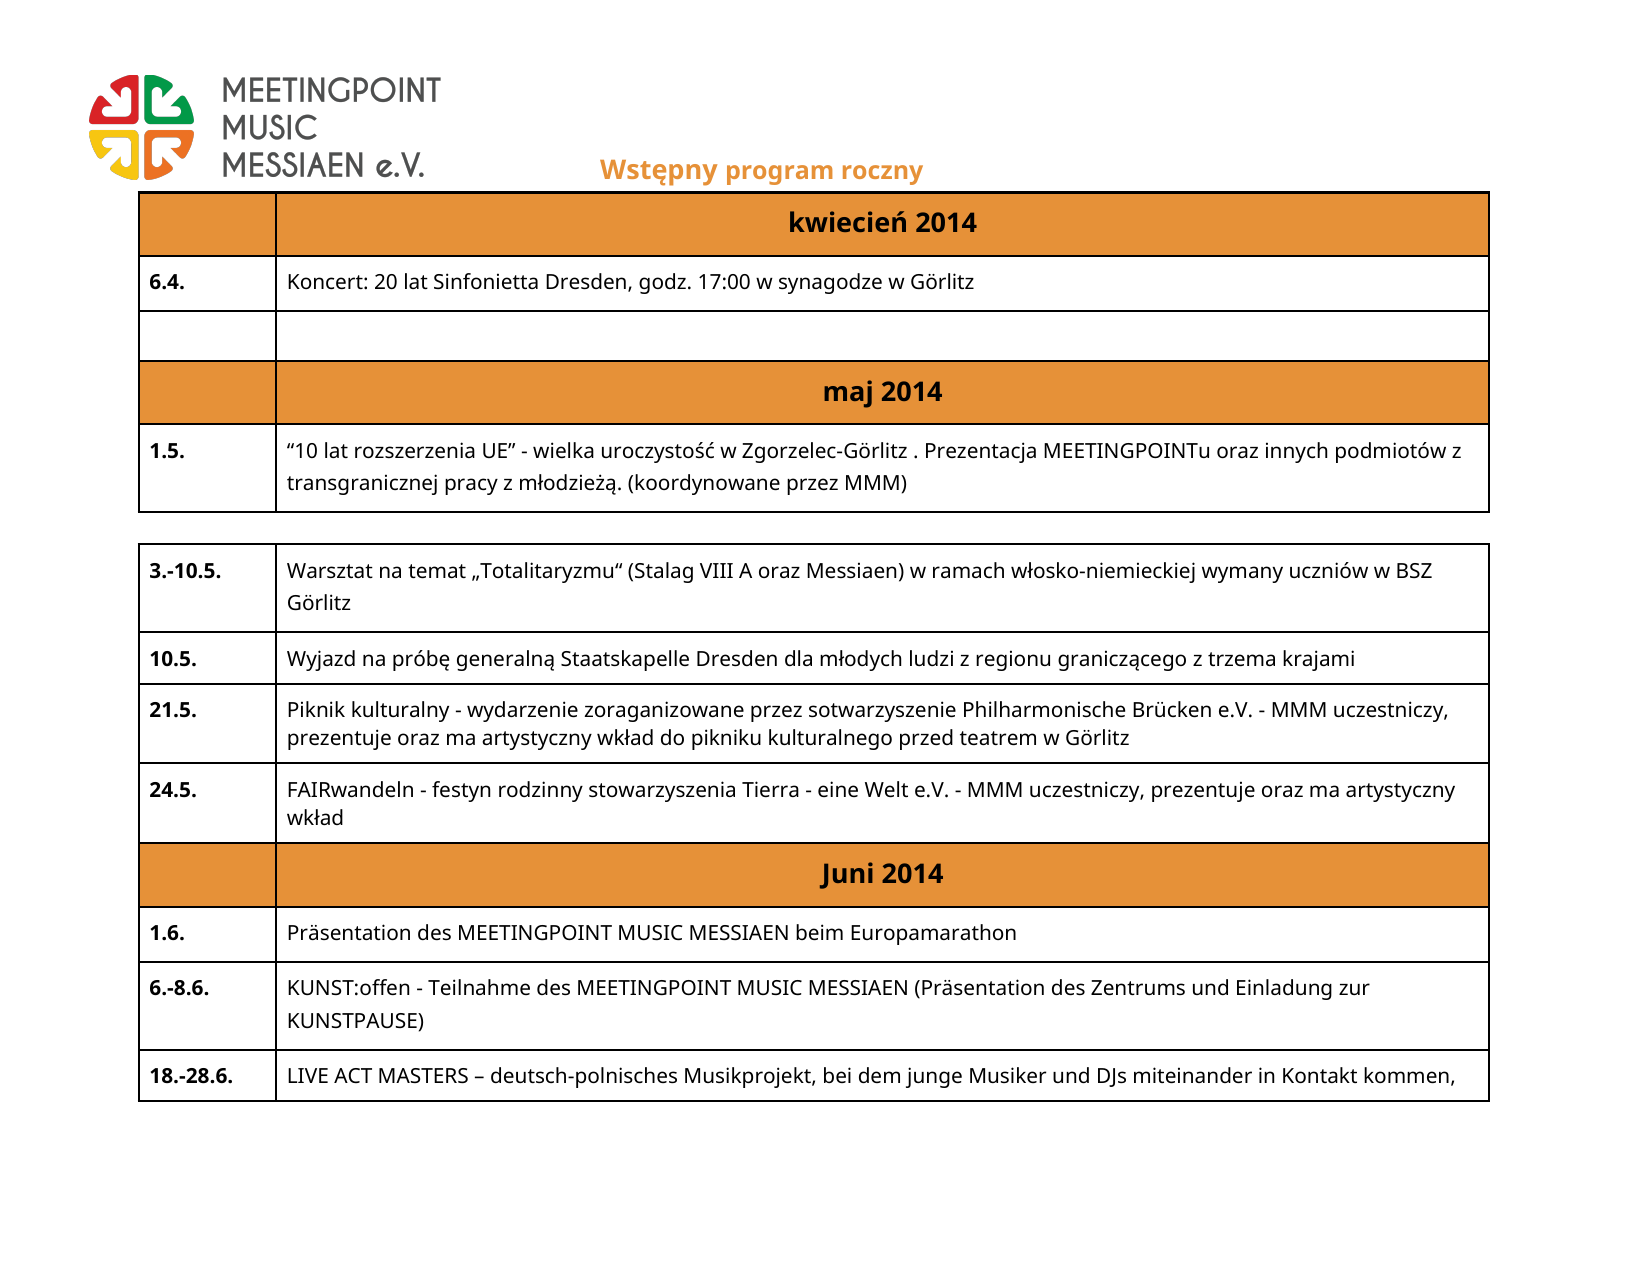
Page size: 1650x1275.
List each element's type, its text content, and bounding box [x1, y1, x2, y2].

table_cell Piknik kulturalny - wydarzenie zoraganizowane przez sotwarzyszenie Philharmonische Brücken e.V. - MMM uczestniczy, prezentuje oraz ma artystyczny wkład do pikniku kulturalnego przed teatrem w Görlitz [277, 685, 1488, 762]
table_cell [140, 194, 275, 255]
table_cell [277, 312, 1488, 359]
table_cell maj 2014 [277, 362, 1488, 423]
table_cell KUNST:offen - Teilnahme des MEETINGPOINT MUSIC MESSIAEN (Präsentation des Zentrums und Einladung zur KUNSTPAUSE) [277, 963, 1488, 1049]
table_cell 1.5. [140, 425, 275, 511]
table_cell [140, 312, 275, 359]
table_cell [140, 844, 275, 906]
table_cell [140, 362, 275, 423]
table_header 3.-10.5. [140, 545, 275, 631]
table_cell “10 lat rozszerzenia UE” - wielka uroczystość w Zgorzelec-Görlitz . Prezentacja MEETINGPOINTu oraz innych podmiotów z transgranicznej pracy z młodzieżą. (koordynowane przez MMM) [277, 425, 1488, 511]
table_cell Juni 2014 [277, 844, 1488, 906]
table_cell Präsentation des MEETINGPOINT MUSIC MESSIAEN beim Europamarathon [277, 908, 1488, 961]
table_cell Wyjazd na próbę generalną Staatskapelle Dresden dla młodych ludzi z regionu graniczącego z trzema krajami [277, 633, 1488, 682]
table_cell 1.6. [140, 908, 275, 961]
table_cell 6.4. [140, 257, 275, 310]
table_cell 24.5. [140, 764, 275, 842]
table_cell kwiecień 2014 [277, 194, 1488, 255]
table_header Warsztat na temat „Totalitaryzmu“ (Stalag VIII A oraz Messiaen) w ramach włosko-niemieckiej wymany uczniów w BSZ Görlitz [277, 545, 1488, 631]
table_cell 10.5. [140, 633, 275, 682]
table_cell Koncert: 20 lat Sinfonietta Dresden, godz. 17:00 w synagodze w Görlitz [277, 257, 1488, 310]
picture [89, 75, 441, 180]
table_cell 21.5. [140, 685, 275, 762]
table_cell FAIRwandeln - festyn rodzinny stowarzyszenia Tierra - eine Welt e.V. - MMM uczestniczy, prezentuje oraz ma artystyczny wkład [277, 764, 1488, 842]
table_cell 6.-8.6. [140, 963, 275, 1049]
table_cell 18.-28.6. [140, 1051, 275, 1100]
